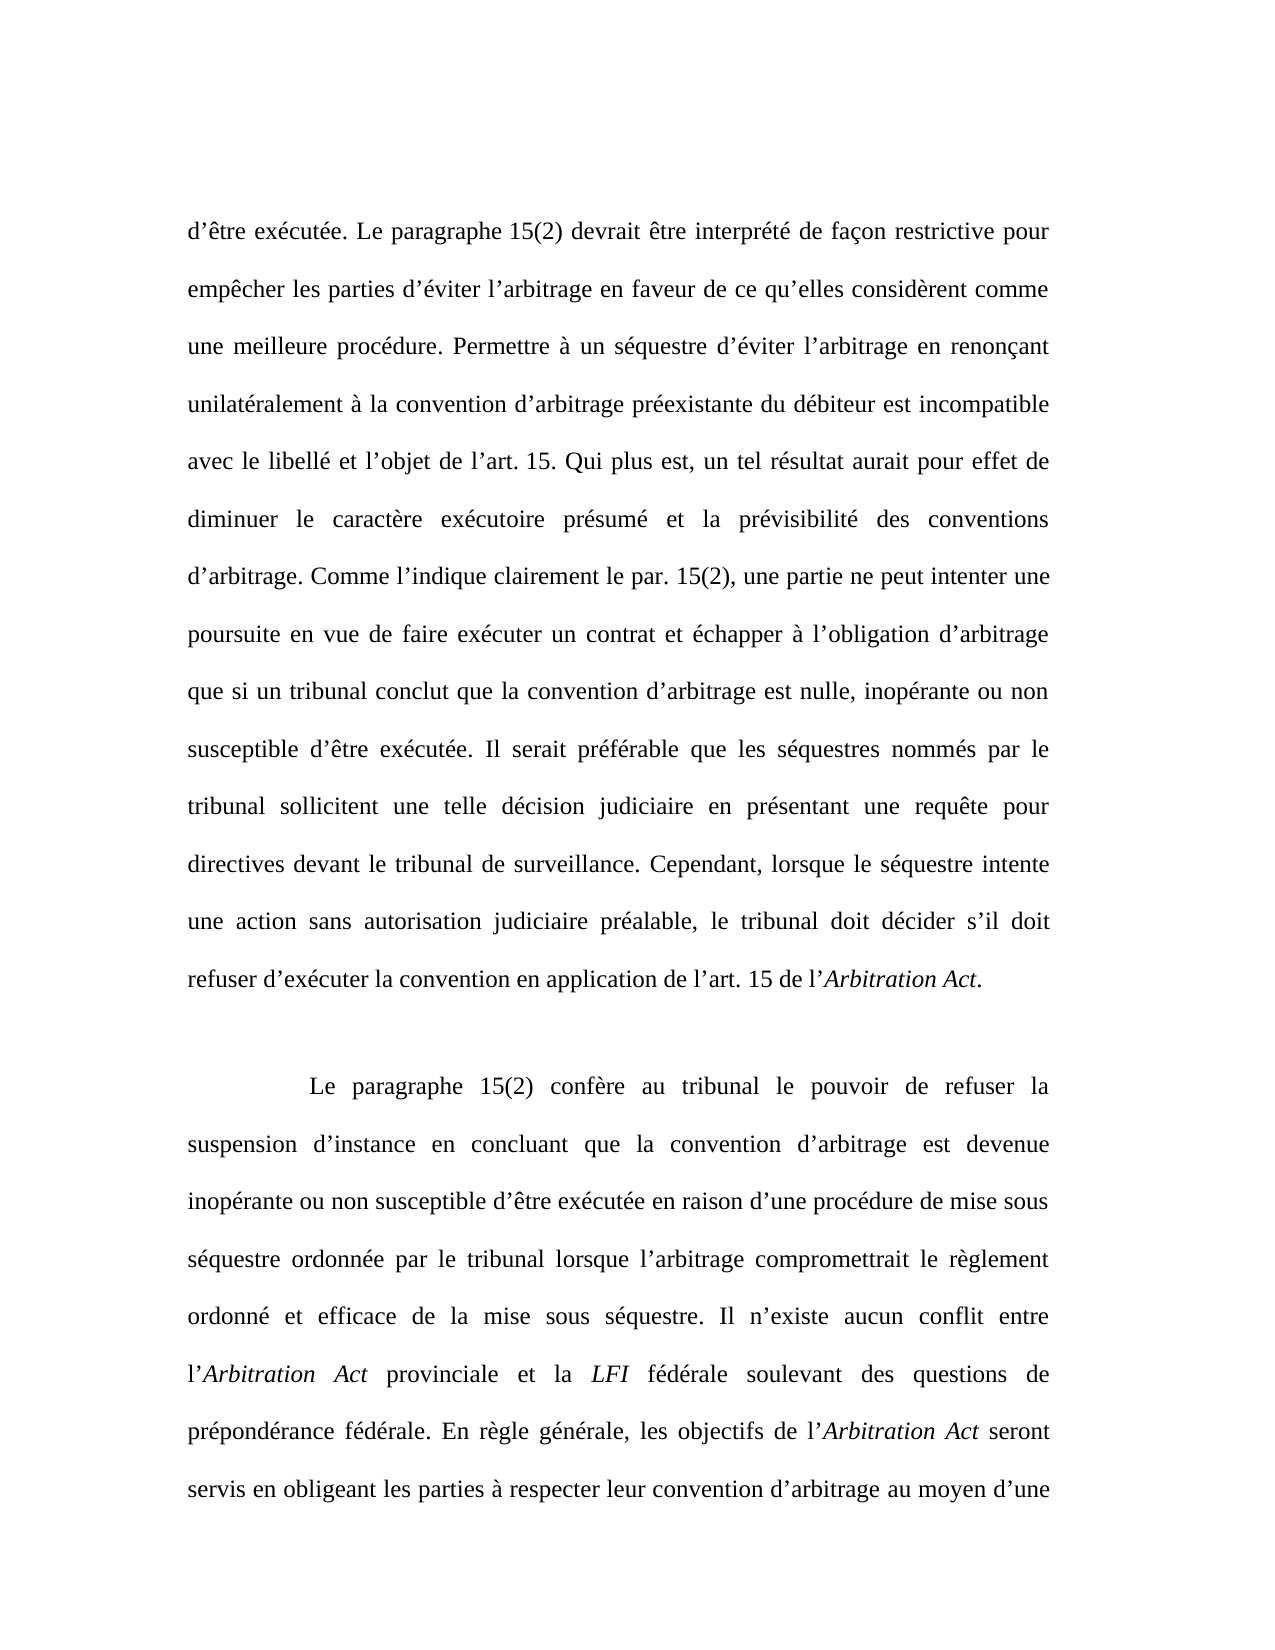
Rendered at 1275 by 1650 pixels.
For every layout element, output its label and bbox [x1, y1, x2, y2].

text [187, 216, 1050, 993]
text [187, 1071, 1050, 1503]
